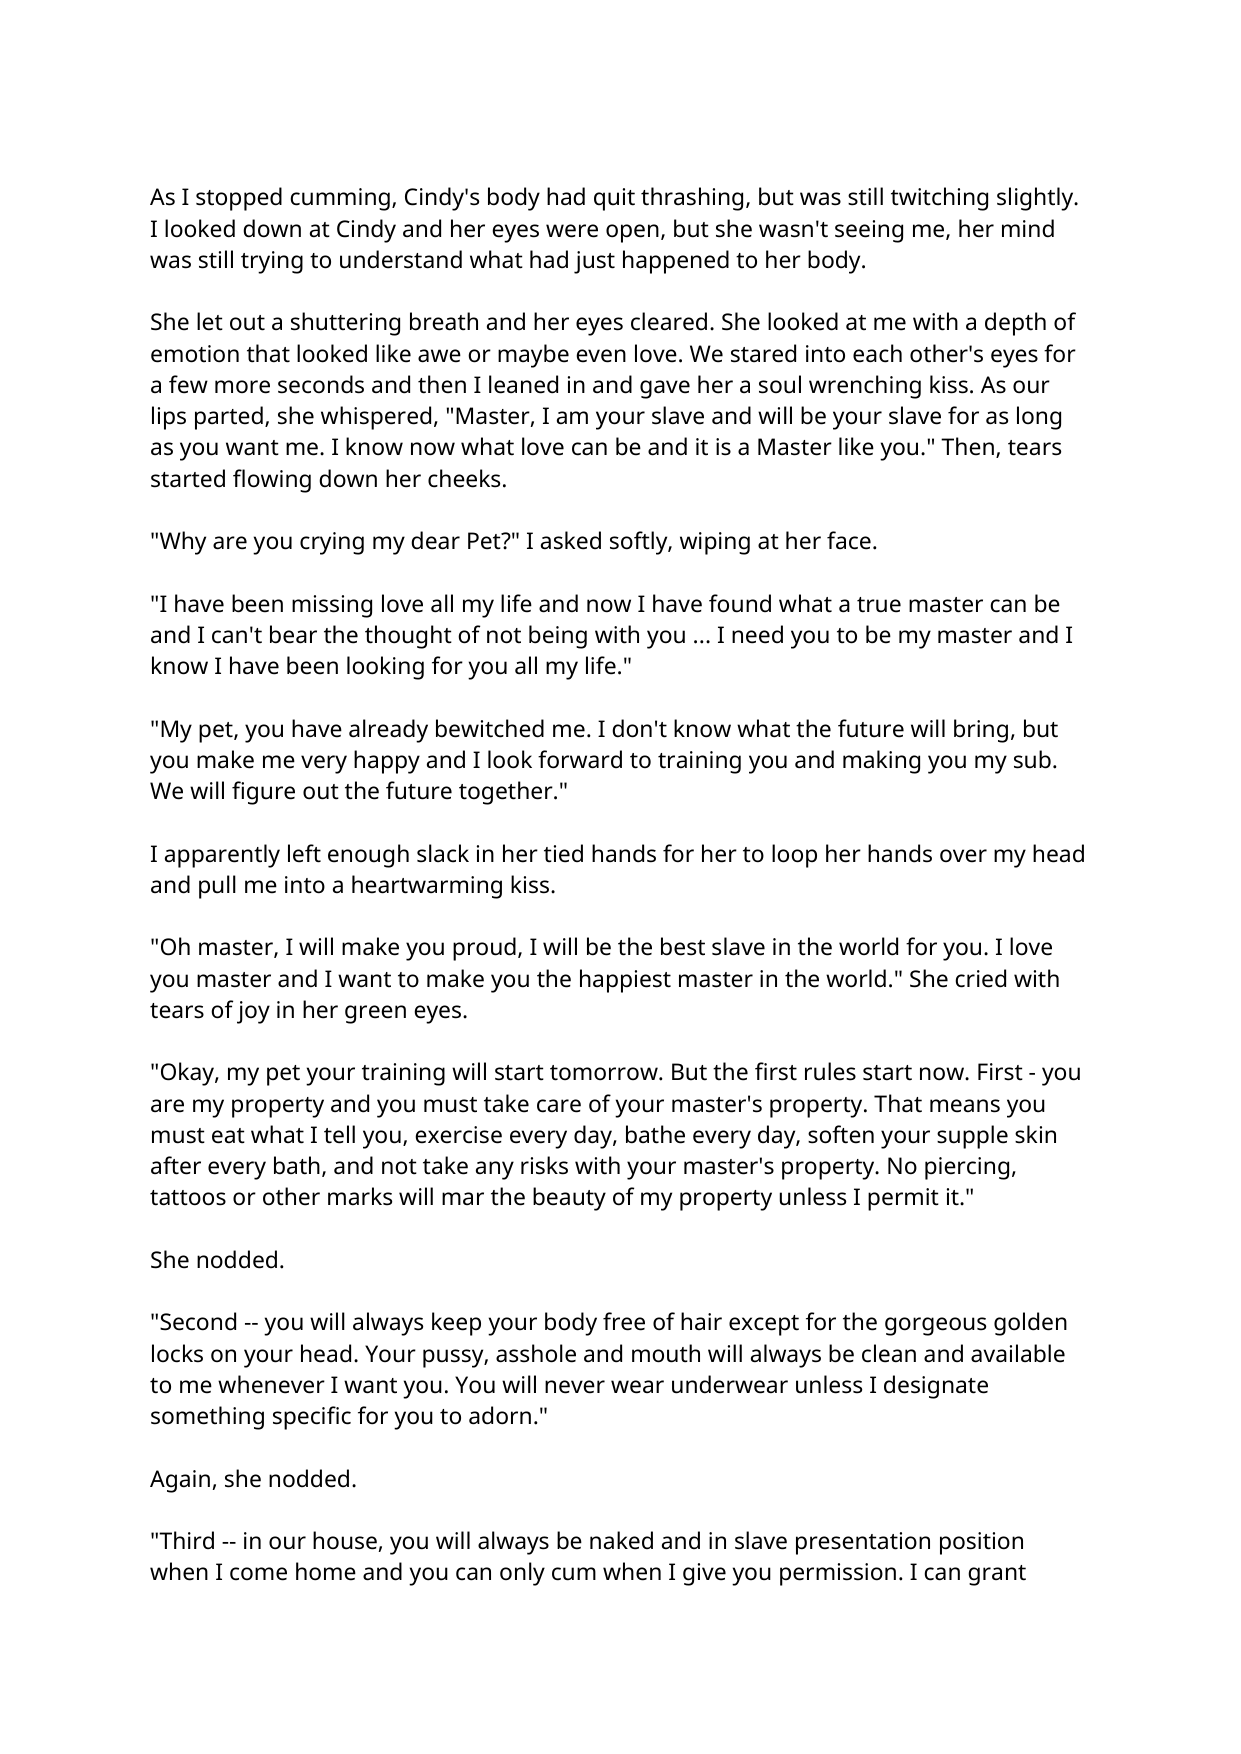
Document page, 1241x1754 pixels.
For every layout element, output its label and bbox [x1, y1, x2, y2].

text [150, 150, 1090, 1587]
